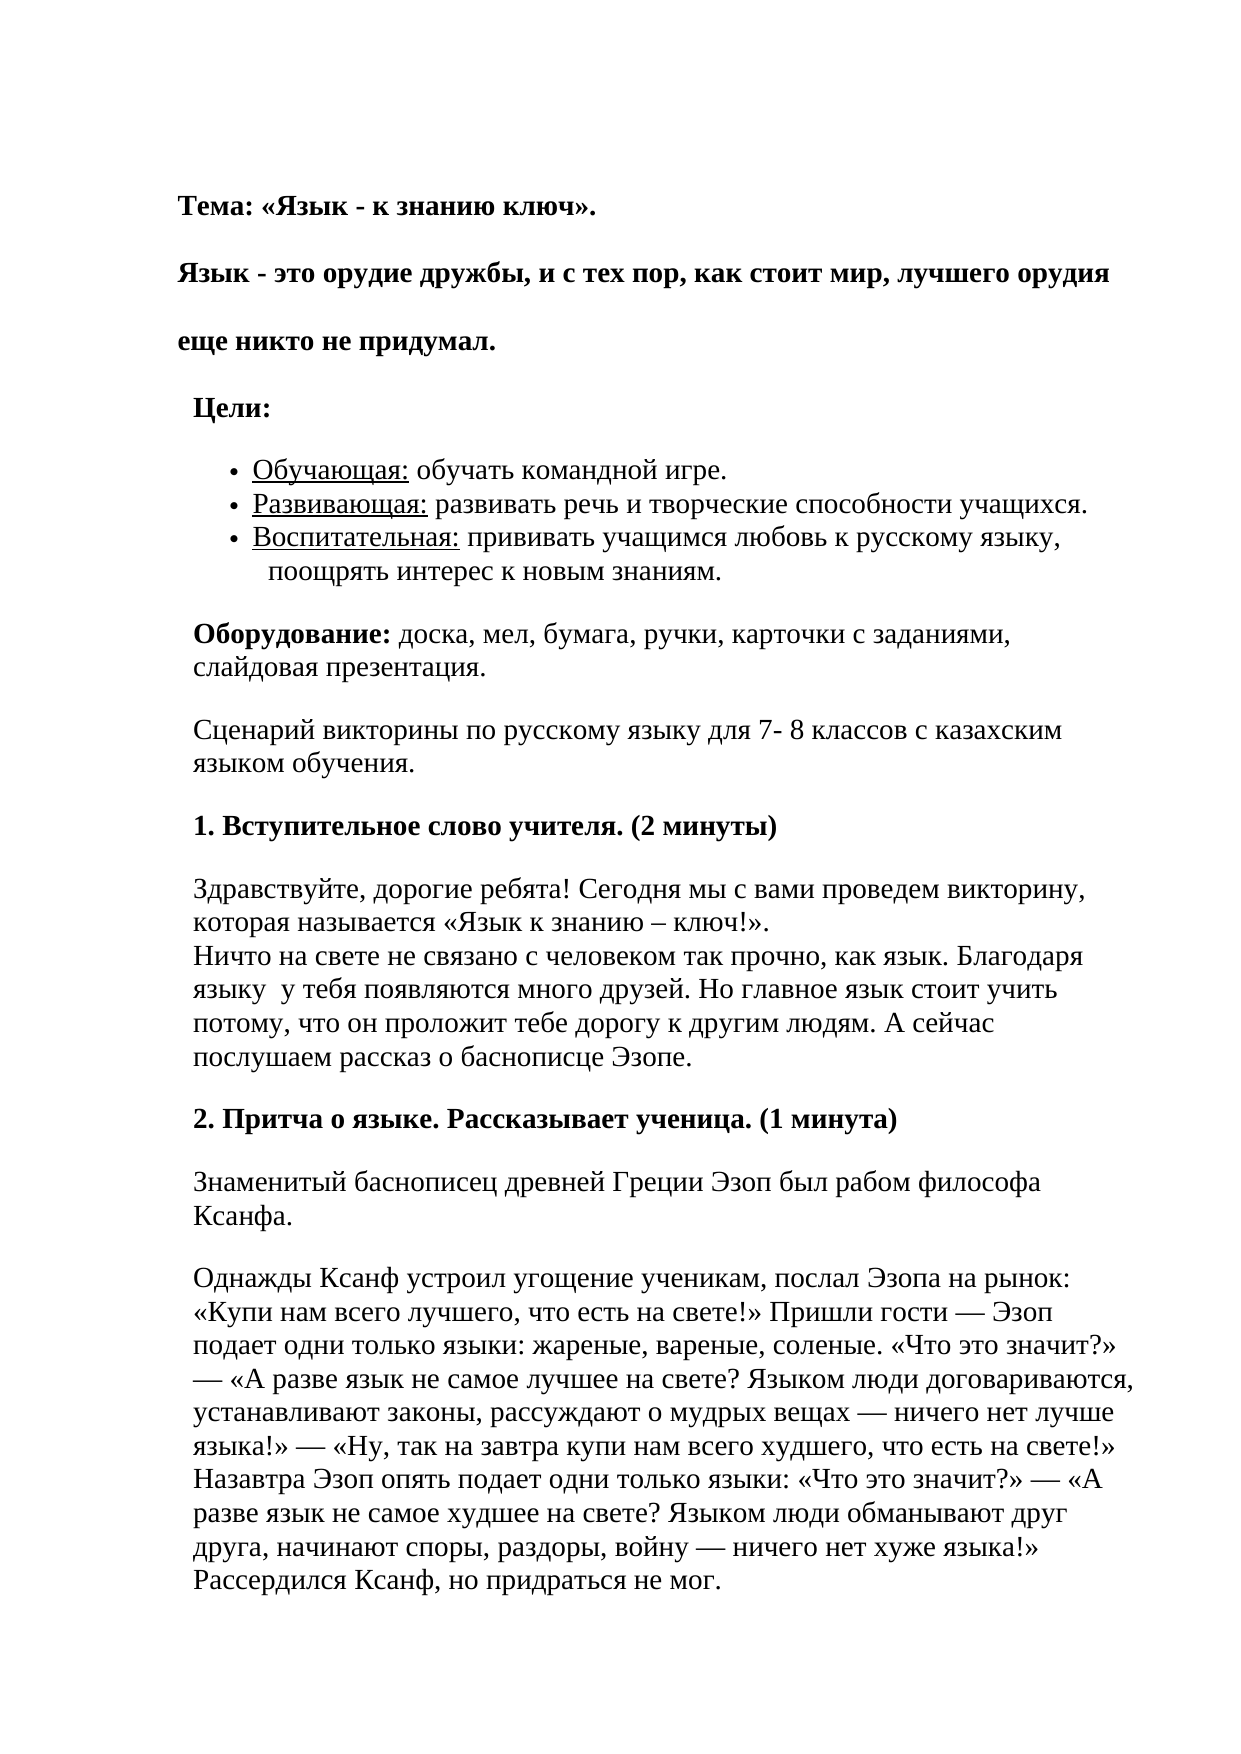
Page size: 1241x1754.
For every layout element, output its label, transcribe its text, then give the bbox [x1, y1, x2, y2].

text Цели: [193, 390, 1136, 423]
text Однажды Ксанф устроил угощение ученикам, послал Эзопа на рынок: «Купи нам всего лучшего, что есть на свете!» Пришли гости — Эзоп подает одни только языки: жареные, вареные, соленые. «Что это значит?» — «А разве язык не самое лучшее на свете? Языком люди договариваются, устанавливают законы, рассуждают о мудрых вещах — ничего нет лучше языка!» — «Ну, так на завтра купи нам всего худшего, что есть на свете!» Назавтра Эзоп опять подает одни только языки: «Что это значит?» — «А разве язык не самое худшее на свете? Языком люди обманывают друг друга, начинают споры, раздоры, войну — ничего нет хуже языка!» Рассердился Ксанф, но придраться не мог. [193, 1260, 1136, 1596]
text Знаменитый баснописец древней Греции Эзоп был рабом философа Ксанфа. [193, 1164, 1136, 1231]
list Развивающая: развивать речь и творческие способности учащихся. [230, 486, 1136, 519]
text 2. Притча о языке. Рассказывает ученица. (1 минута) [193, 1101, 1136, 1135]
text Здравствуйте, дорогие ребята! Сегодня мы с вами проведем викторину, которая называется «Язык к знанию – ключ!». Ничто на свете не связано с человеком так прочно, как язык. Благодаря языку у тебя появляются много друзей. Но главное язык стоит учить потому, что он проложит тебе дорогу к другим людям. А сейчас послушаем рассказ о баснописце Эзопе. [193, 871, 1136, 1072]
text Сценарий викторины по русскому языку для 7- 8 классов с казахским языком обучения. [193, 712, 1136, 779]
list Воспитательная: прививать учащимся любовь к русскому языку, поощрять интерес к новым знаниям. [230, 519, 1136, 587]
text Оборудование: доска, мел, бумага, ручки, карточки с заданиями, слайдовая презентация. [193, 616, 1136, 683]
text 1. Вступительное слово учителя. (2 минуты) [193, 808, 1136, 842]
list Обучающая: обучать командной игре. [230, 452, 1136, 486]
text Тема: «Язык - к знанию ключ». Язык - это орудие дружбы, и с тех пор, как стоит мир, лучшего орудия еще никто не придумал. [177, 188, 1136, 356]
